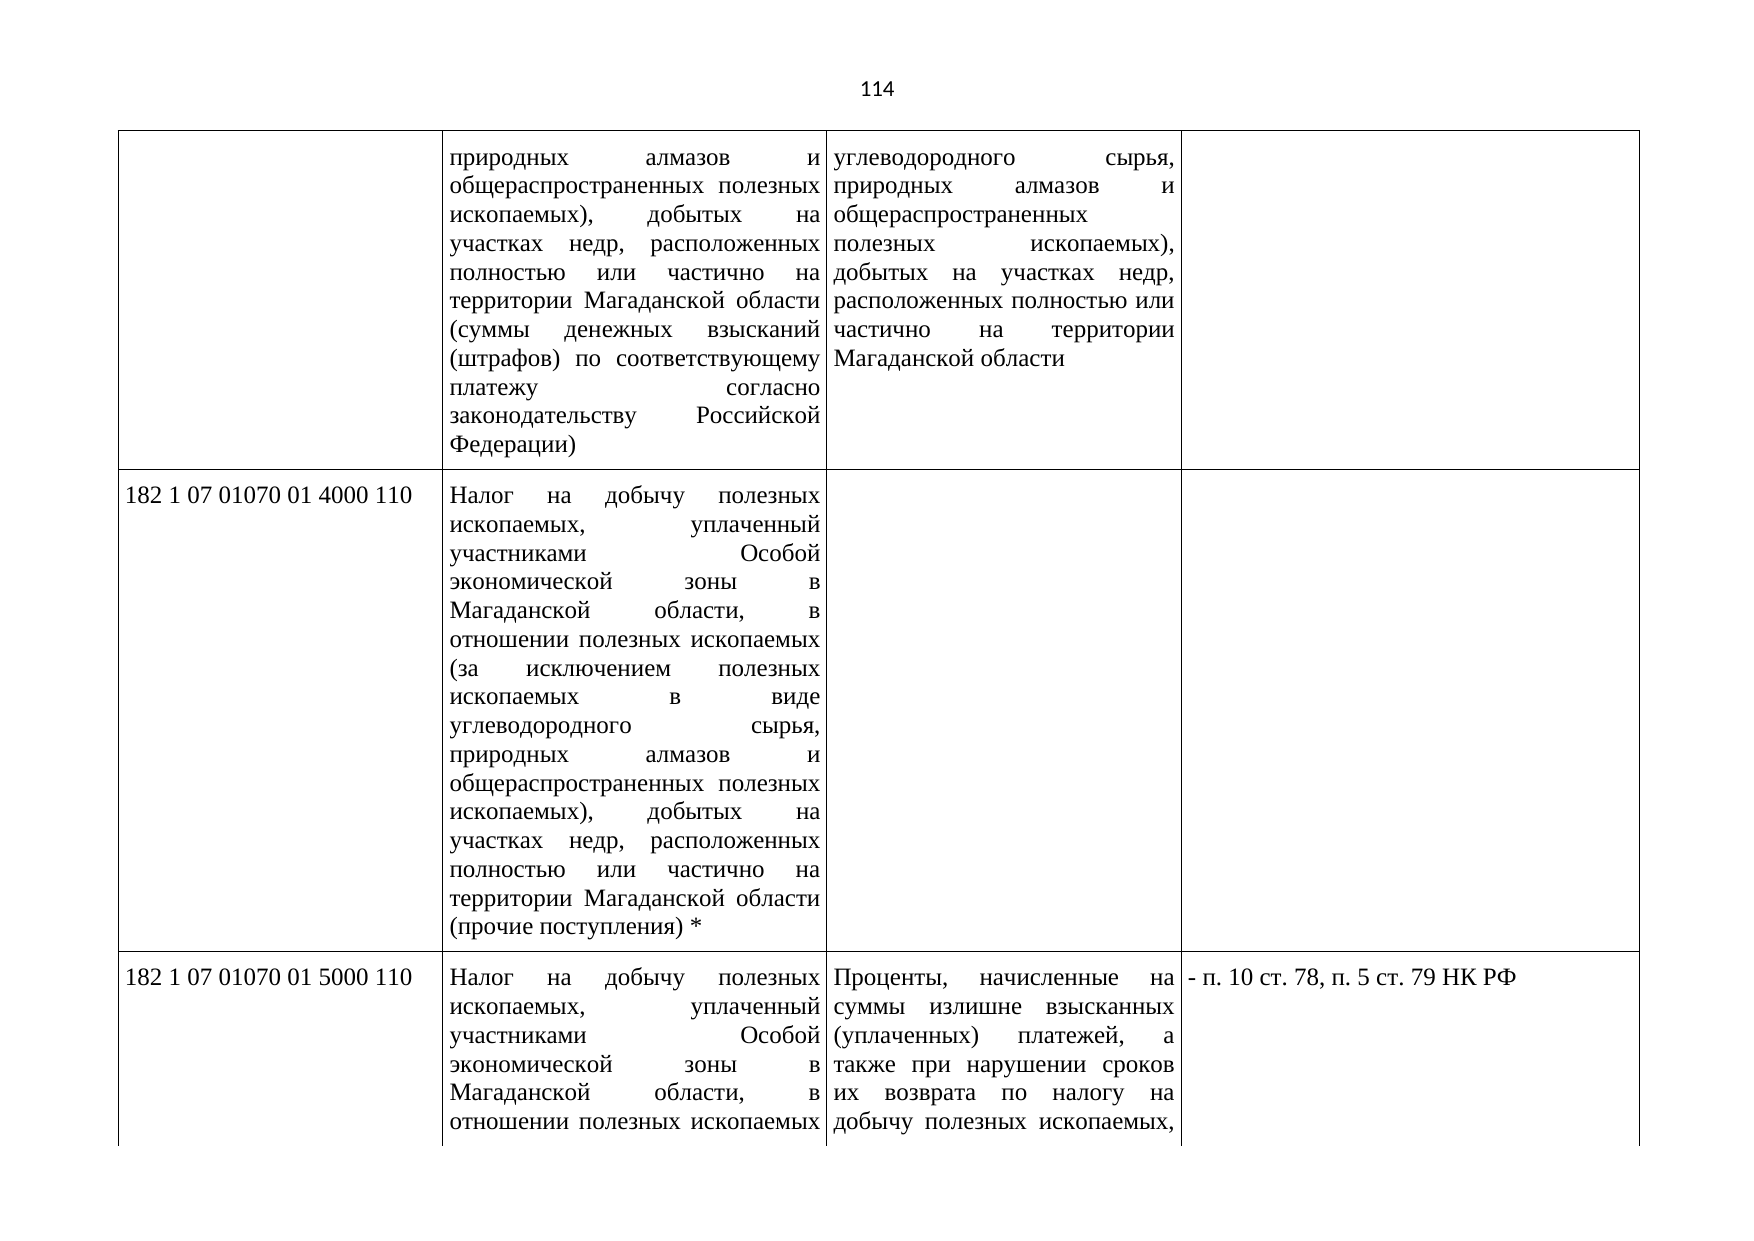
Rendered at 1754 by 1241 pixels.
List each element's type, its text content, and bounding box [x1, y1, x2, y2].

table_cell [443, 952, 826, 1146]
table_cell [1182, 952, 1639, 1146]
table_cell 182 1 07 01070 01 4000 110 [119, 470, 442, 951]
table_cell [827, 131, 1181, 468]
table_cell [443, 131, 826, 468]
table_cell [1182, 131, 1639, 468]
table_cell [119, 952, 442, 1146]
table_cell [827, 952, 1181, 1146]
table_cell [119, 131, 442, 468]
table_cell [827, 470, 1181, 951]
table_cell Налог на добычу полезных ископаемых, уплаченный участниками Особой экономической зоны в Магаданской области, в отношении полезных ископаемых (за исключением полезных ископаемых в виде углеводородного сырья, природных алмазов и общераспространенных полезных ископаемых), добытых на участках недр, расположенных полностью или частично на территории Магаданской области (прочие поступления) * [443, 470, 826, 951]
table_cell [1182, 470, 1639, 951]
